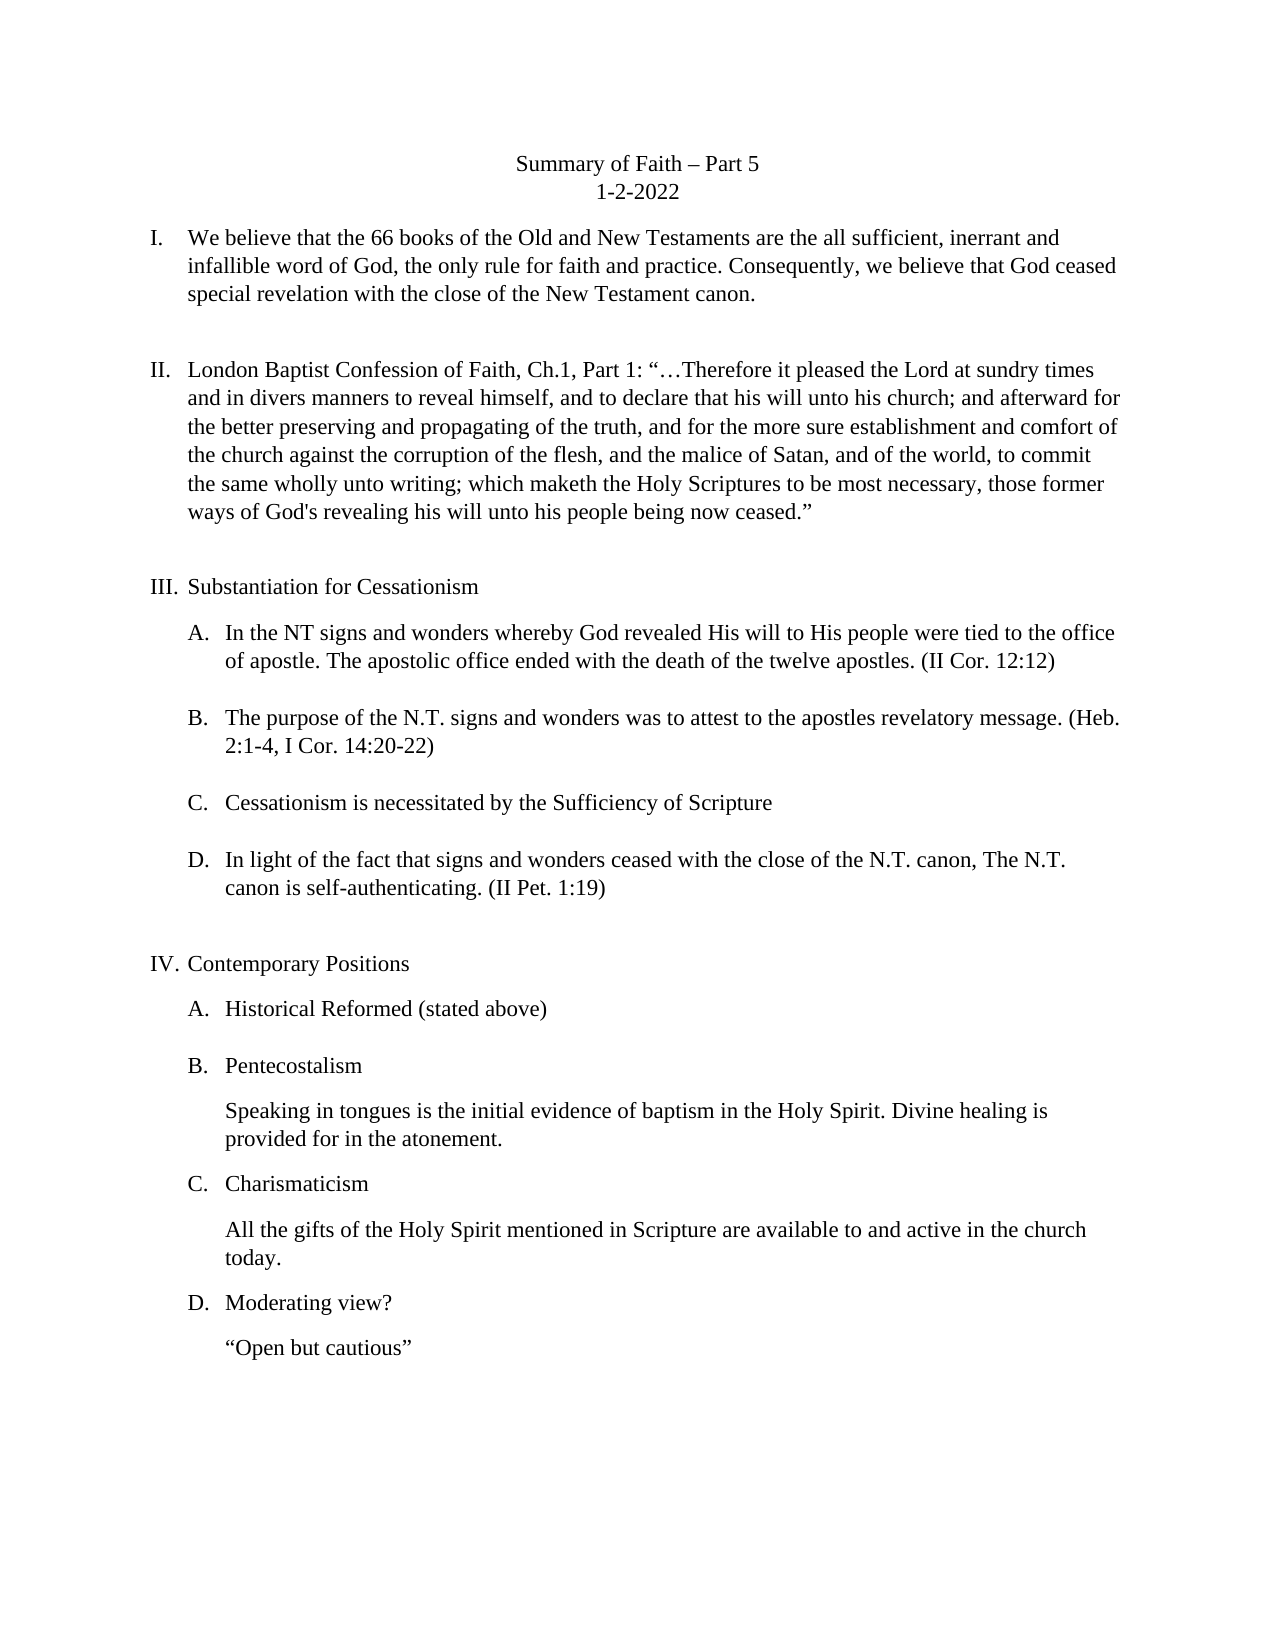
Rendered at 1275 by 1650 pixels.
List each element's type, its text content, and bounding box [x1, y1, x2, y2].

list Pentecostalism [187, 1052, 1125, 1078]
list The purpose of the N.T. signs and wonders was to attest to the apostles revelatory message. (Heb. 2:1-4, I Cor. 14:20-22) [187, 704, 1125, 759]
text II. London Baptist Confession of Faith, Ch.1, Part 1: “…Therefore it pleased the Lord at sundry times and in divers manners to reveal himself, and to declare that his will unto his church; and afterward for the better preserving and propagating of the truth, and for the more sure establishment and comfort of the church against the corruption of the flesh, and the malice of Satan, and of the world, to commit the same wholly unto writing; which maketh the Holy Scriptures to be most necessary, those former ways of God's revealing his will unto his people being now ceased.” [150, 356, 1125, 554]
list In the NT signs and wonders whereby God revealed His will to His people were tied to the office of apostle. The apostolic office ended with the death of the twelve apostles. (II Cor. 12:12) [187, 618, 1125, 673]
text I. We believe that the 66 books of the Old and New Testaments are the all sufficient, inerrant and infallible word of God, the only rule for faith and practice. Consequently, we believe that God ceased special revelation with the close of the New Testament canon. [150, 223, 1125, 337]
list Historical Reformed (stated above) [187, 995, 1125, 1021]
text III. Substantiation for Cessationism [150, 573, 1125, 600]
text All the gifts of the Holy Spirit mentioned in Scripture are available to and active in the church today. [225, 1216, 1125, 1270]
text “Open but cautious” [225, 1334, 1125, 1361]
list Charismaticism [187, 1171, 1125, 1197]
text IV. Contemporary Positions [150, 950, 1125, 976]
text Speaking in tongues is the initial evidence of baptism in the Holy Spirit. Divine healing is provided for in the atonement. [225, 1097, 1125, 1152]
list Moderating view? [187, 1289, 1125, 1316]
list Cessationism is necessitated by the Sufficiency of Scripture [187, 789, 1125, 816]
list In light of the fact that signs and wonders ceased with the close of the N.T. canon, The N.T. canon is self-authenticating. (II Pet. 1:19) [187, 846, 1125, 931]
text Summary of Faith – Part 5 1-2-2022 [150, 150, 1125, 205]
